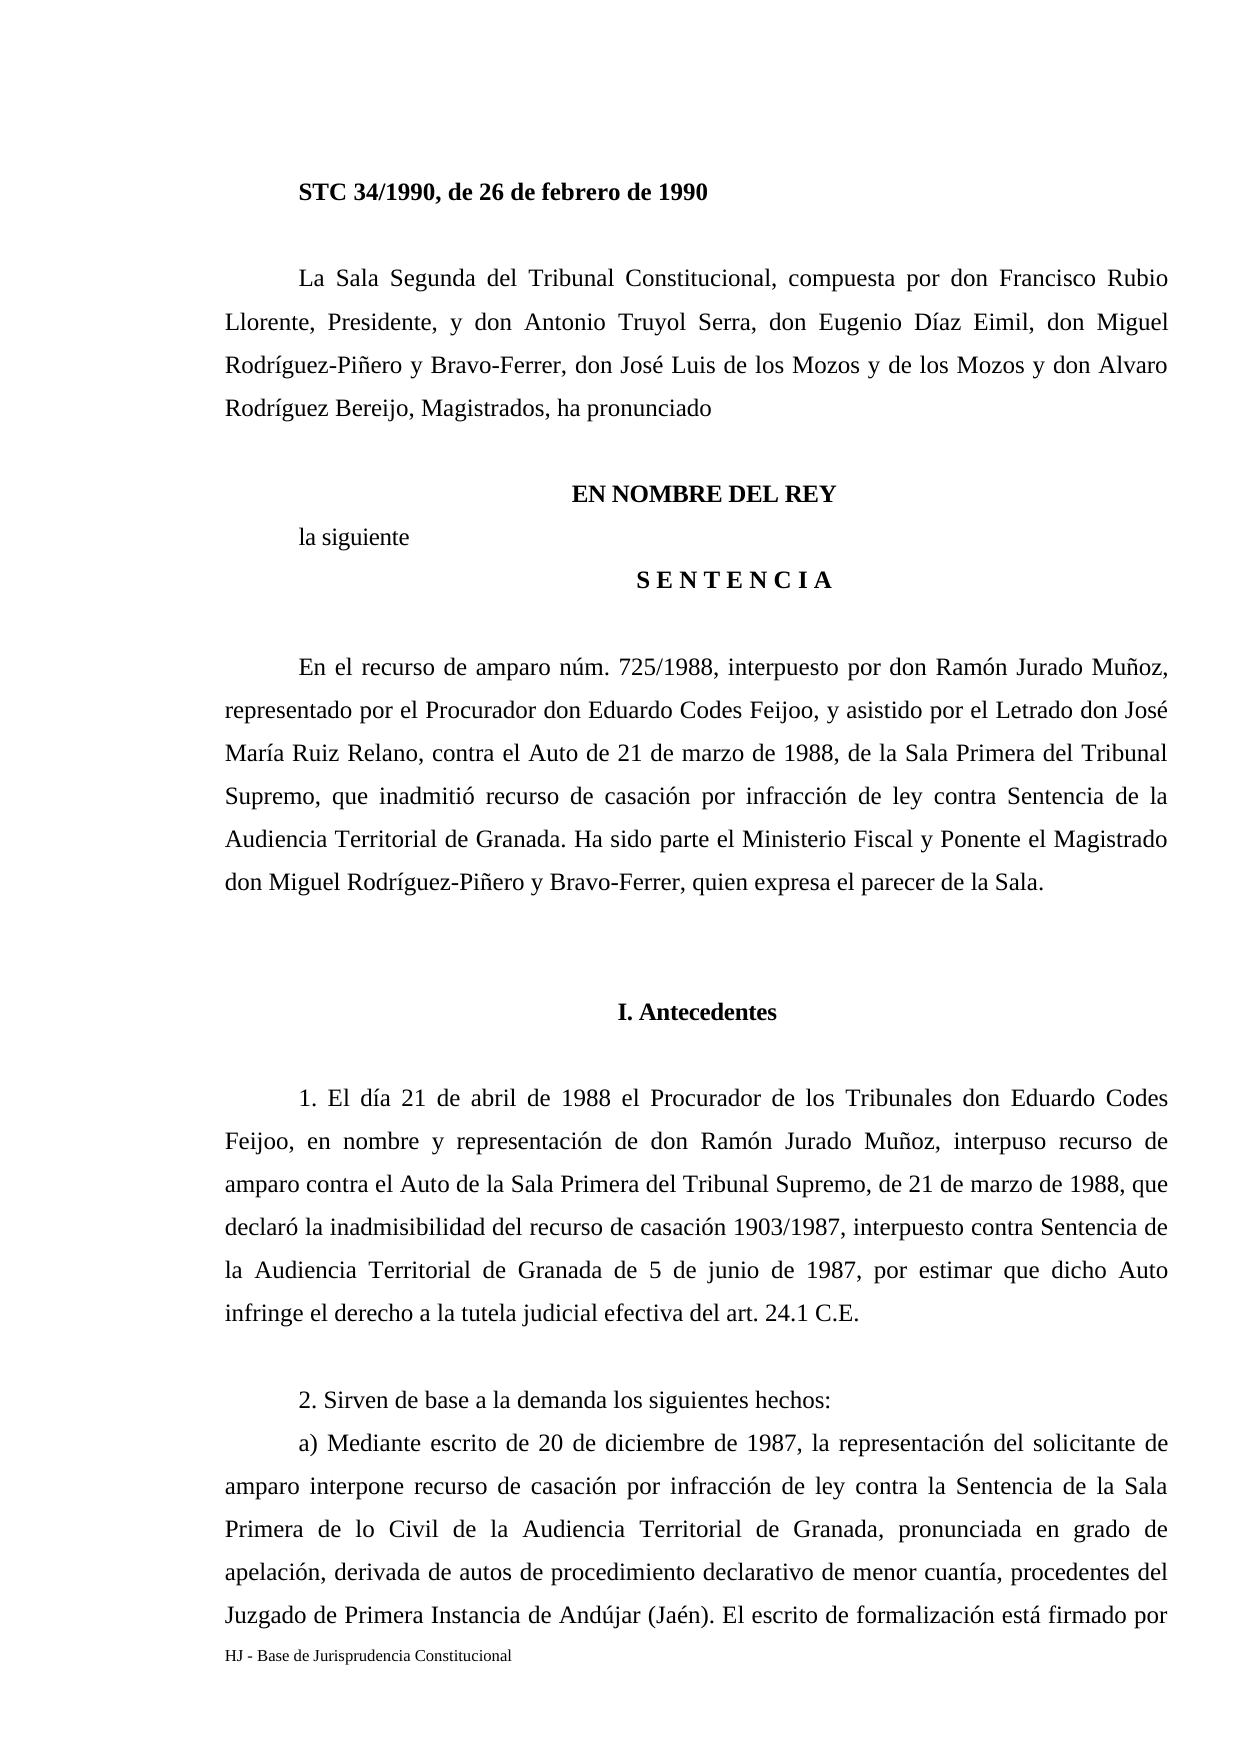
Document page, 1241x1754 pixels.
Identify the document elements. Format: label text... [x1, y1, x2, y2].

text STC 34/1990, de 26 de febrero de 1990 [224, 177, 1169, 206]
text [224, 1428, 1169, 1629]
text EN NOMBRE DEL REY [224, 479, 1110, 508]
text I. Antecedentes [224, 997, 1169, 1025]
text La Sala Segunda del Tribunal Constitucional, compuesta por don Francisco Rubio Llorente, Presidente, y don Antonio Truyol Serra, don Eugenio Díaz Eimil, don Miguel Rodríguez-Piñero y Bravo-Ferrer, don José Luis de los Mozos y de los Mozos y don Alvaro Rodríguez Bereijo, Magistrados, ha pronunciado [224, 263, 1169, 422]
text S E N T E N C I A [224, 565, 1169, 594]
text 1. El día 21 de abril de 1988 el Procurador de los Tribunales don Eduardo Codes Feijoo, en nombre y representación de don Ramón Jurado Muñoz, interpuso recurso de amparo contra el Auto de la Sala Primera del Tribunal Supremo, de 21 de marzo de 1988, que declaró la inadmisibilidad del recurso de casación 1903/1987, interpuesto contra Sentencia de la Audiencia Territorial de Granada de 5 de junio de 1987, por estimar que dicho Auto infringe el derecho a la tutela judicial efectiva del art. 24.1 C.E. [224, 1083, 1169, 1327]
text la siguiente [224, 522, 1110, 551]
text 2. Sirven de base a la demanda los siguientes hechos: [224, 1385, 1169, 1413]
text En el recurso de amparo núm. 725/1988, interpuesto por don Ramón Jurado Muñoz, representado por el Procurador don Eduardo Codes Feijoo, y asistido por el Letrado don José María Ruiz Relano, contra el Auto de 21 de marzo de 1988, de la Sala Primera del Tribunal Supremo, que inadmitió recurso de casación por infracción de ley contra Sentencia de la Audiencia Territorial de Granada. Ha sido parte el Ministerio Fiscal y Ponente el Magistrado don Miguel Rodríguez-Piñero y Bravo-Ferrer, quien expresa el parecer de la Sala. [224, 652, 1169, 896]
